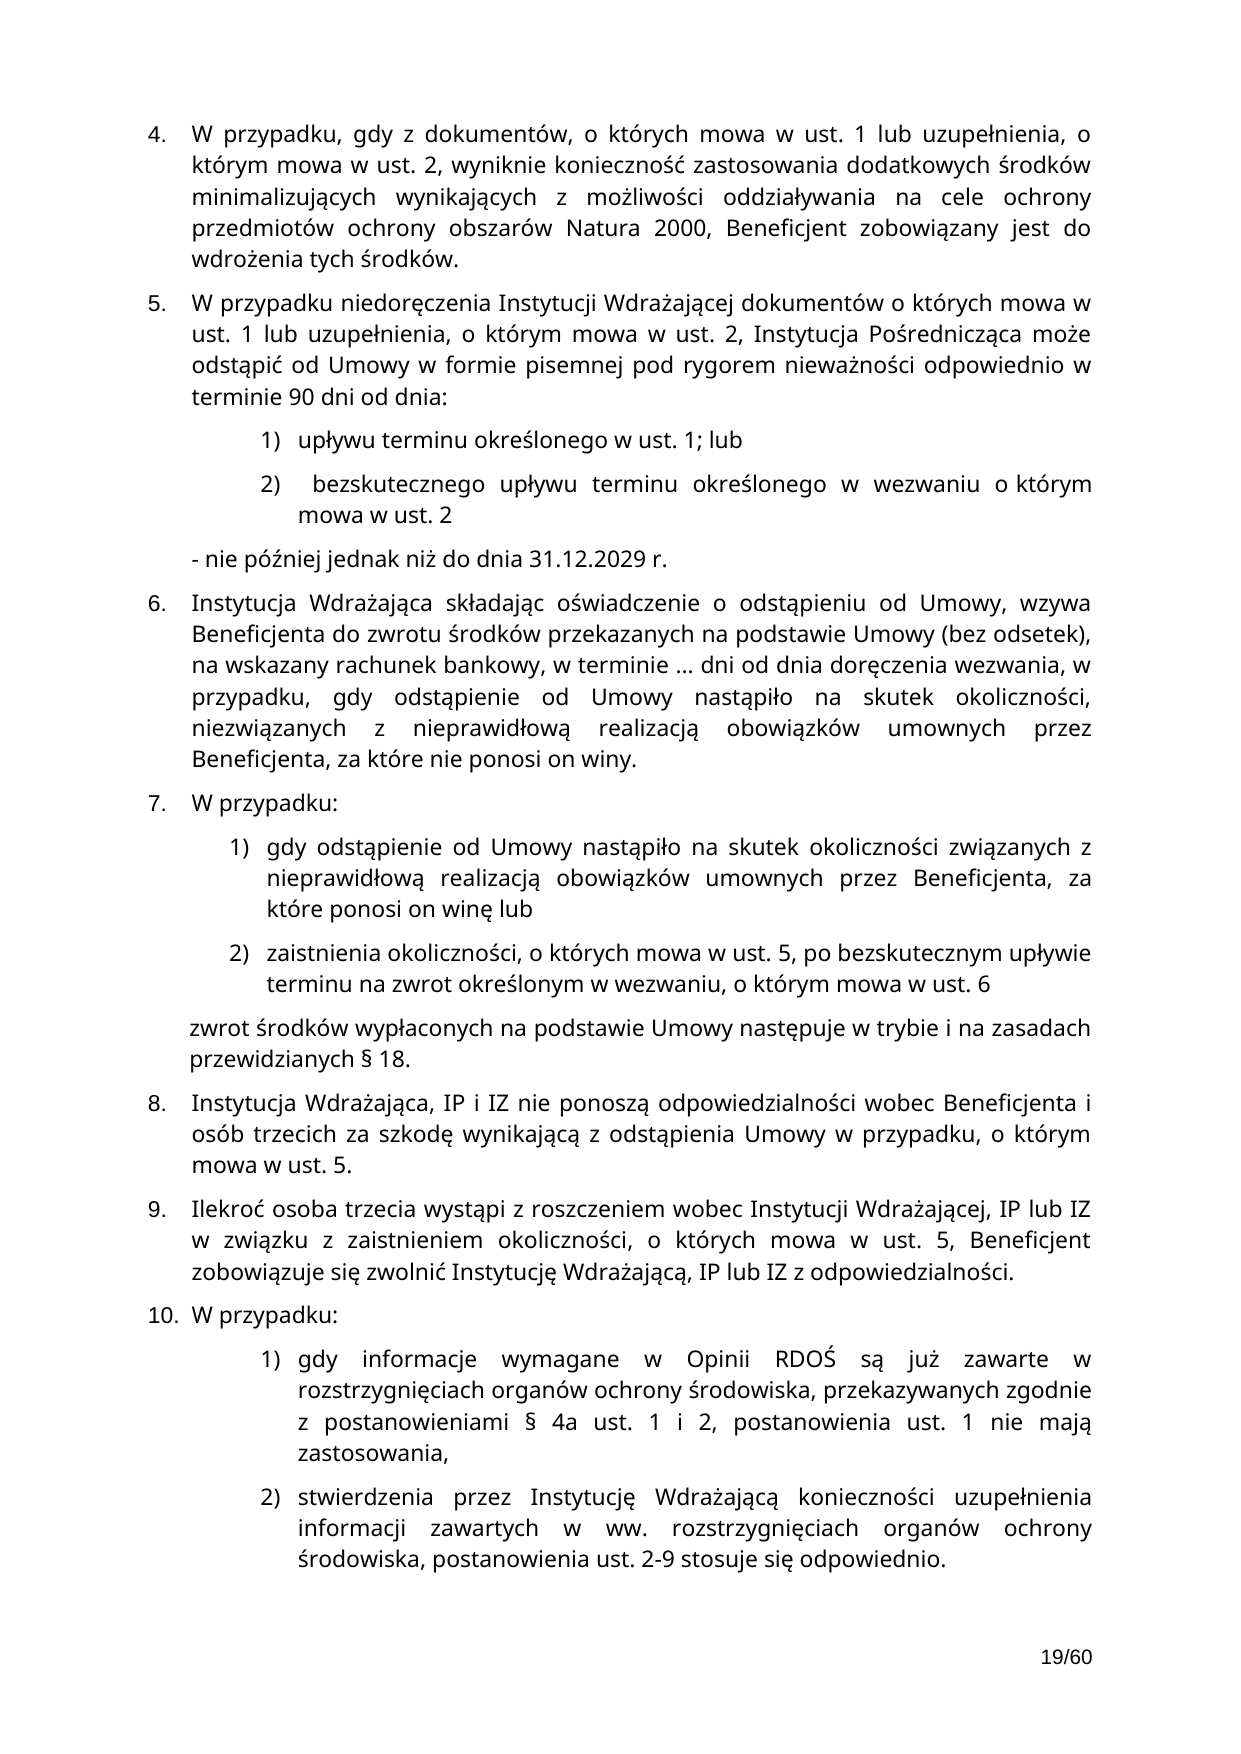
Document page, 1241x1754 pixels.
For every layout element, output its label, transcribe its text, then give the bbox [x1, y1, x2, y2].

list gdy odstąpienie od Umowy nastąpiło na skutek okoliczności związanych z nieprawidłową realizacją obowiązków umownych przez Beneficjenta, za które ponosi on winę lub [229, 831, 1092, 924]
list Ilekroć osoba trzecia wystąpi z roszczeniem wobec Instytucji Wdrażającej, IP lub IZ w związku z zaistnieniem okoliczności, o których mowa w ust. 5, Beneficjent zobowiązuje się zwolnić Instytucję Wdrażającą, IP lub IZ z odpowiedzialności. [148, 1193, 1092, 1287]
list Instytucja Wdrażająca, IP i IZ nie ponoszą odpowiedzialności wobec Beneficjenta i osób trzecich za szkodę wynikającą z odstąpienia Umowy w przypadku, o którym mowa w ust. 5. [148, 1087, 1092, 1181]
list Instytucja Wdrażająca składając oświadczenie o odstąpieniu od Umowy, wzywa Beneficjenta do zwrotu środków przekazanych na podstawie Umowy (bez odsetek), na wskazany rachunek bankowy, w terminie … dni od dnia doręczenia wezwania, w przypadku, gdy odstąpienie od Umowy nastąpiło na skutek okoliczności, niezwiązanych z nieprawidłową realizacją obowiązków umownych przez Beneficjenta, za które nie ponosi on winy. [148, 587, 1092, 774]
list W przypadku: [148, 787, 1092, 818]
list bezskutecznego upływu terminu określonego w wezwaniu o którym mowa w ust. 2 [260, 468, 1092, 531]
text zwrot środków wypłaconych na podstawie Umowy następuje w trybie i na zasadach przewidzianych § 18. [189, 1012, 1092, 1074]
list W przypadku, gdy z dokumentów, o których mowa w ust. 1 lub uzupełnienia, o którym mowa w ust. 2, wyniknie konieczność zastosowania dodatkowych środków minimalizujących wynikających z możliwości oddziaływania na cele ochrony przedmiotów ochrony obszarów Natura 2000, Beneficjent zobowiązany jest do wdrożenia tych środków. [148, 118, 1092, 274]
list W przypadku: [148, 1299, 1092, 1331]
list upływu terminu określonego w ust. 1; lub [260, 424, 1092, 456]
list zaistnienia okoliczności, o których mowa w ust. 5, po bezskutecznym upływie terminu na zwrot określonym w wezwaniu, o którym mowa w ust. 6 [229, 937, 1092, 999]
list gdy informacje wymagane w Opinii RDOŚ są już zawarte w rozstrzygnięciach organów ochrony środowiska, przekazywanych zgodnie z postanowieniami § 4a ust. 1 i 2, postanowienia ust. 1 nie mają zastosowania, [260, 1343, 1092, 1468]
text - nie później jednak niż do dnia 31.12.2029 r. [148, 543, 1092, 574]
list stwierdzenia przez Instytucję Wdrażającą konieczności uzupełnienia informacji zawartych w ww. rozstrzygnięciach organów ochrony środowiska, postanowienia ust. 2-9 stosuje się odpowiednio. [260, 1481, 1092, 1574]
list W przypadku niedoręczenia Instytucji Wdrażającej dokumentów o których mowa w ust. 1 lub uzupełnienia, o którym mowa w ust. 2, Instytucja Pośrednicząca może odstąpić od Umowy w formie pisemnej pod rygorem nieważności odpowiednio w terminie 90 dni od dnia: [148, 287, 1092, 412]
